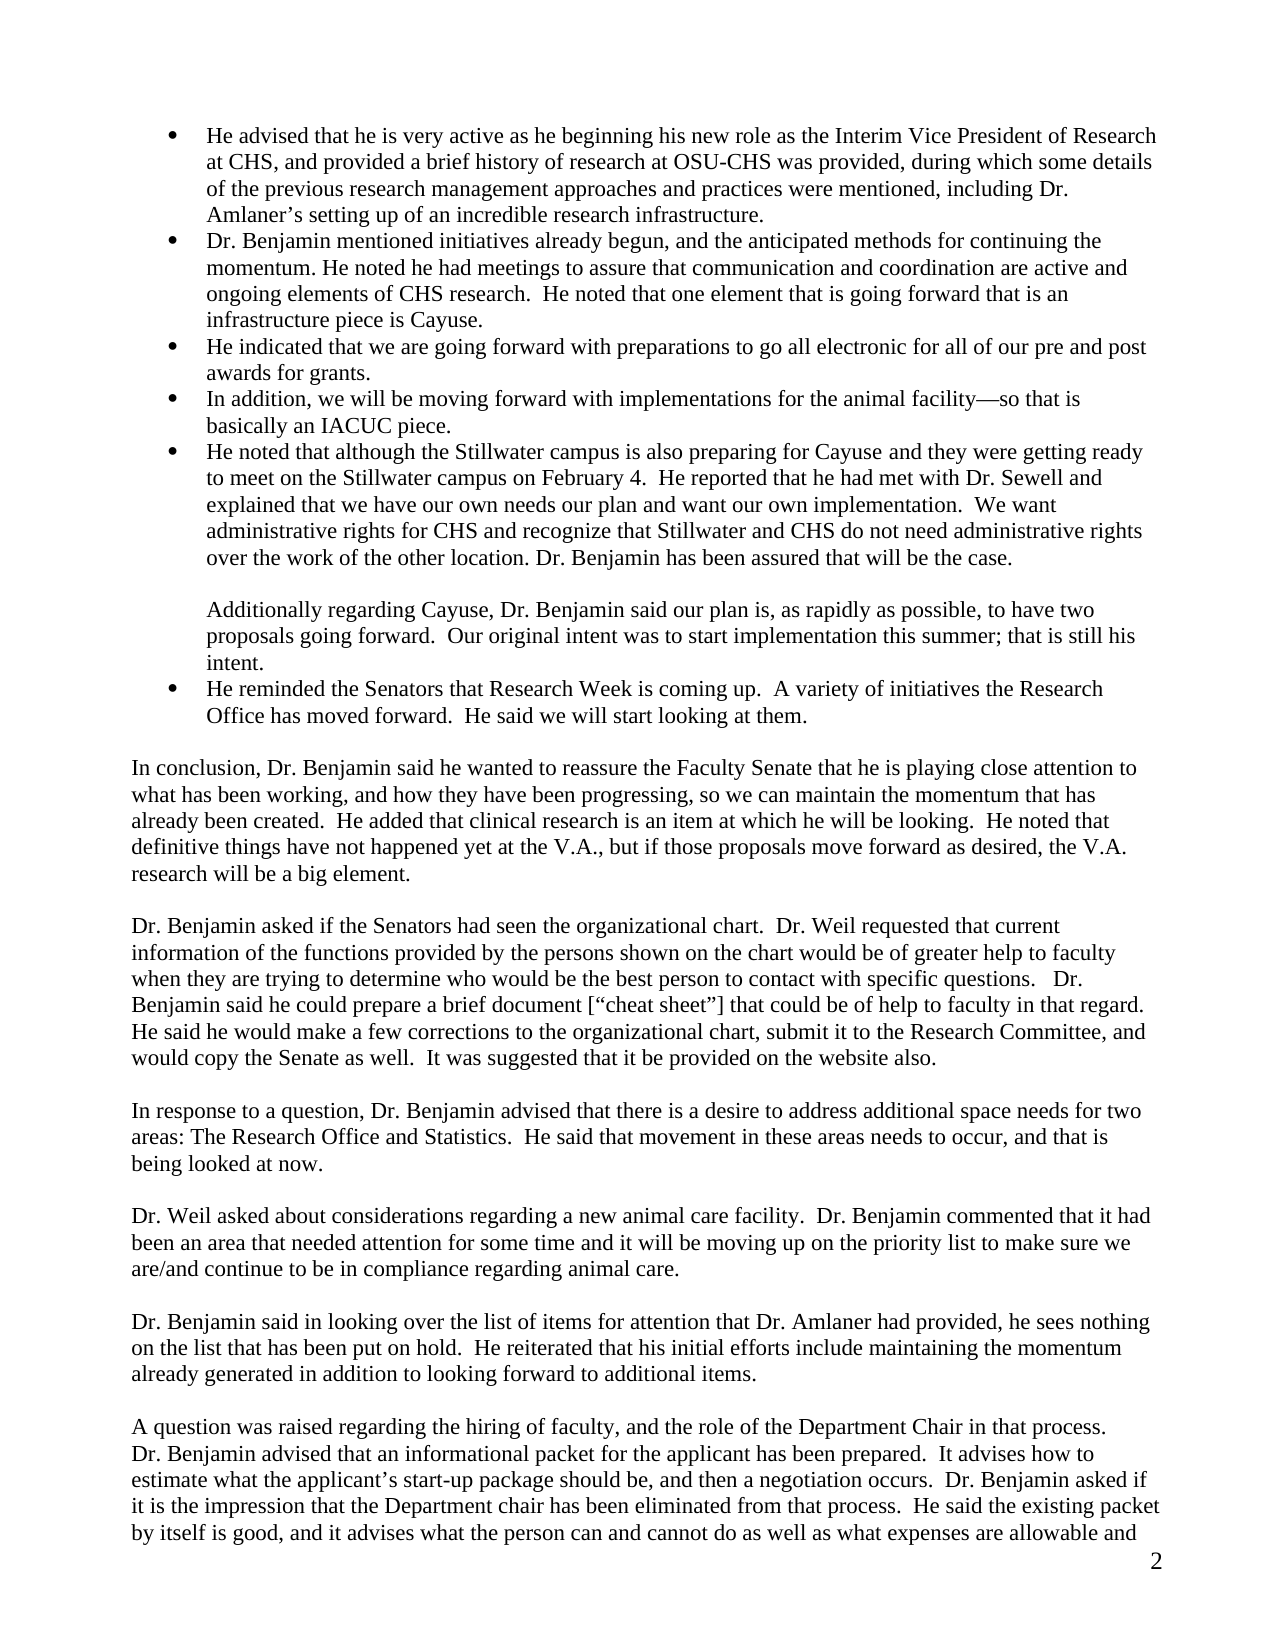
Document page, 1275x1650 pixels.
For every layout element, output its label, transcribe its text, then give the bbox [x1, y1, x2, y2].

list He advised that he is very active as he beginning his new role as the Interim Vice President of Research at CHS, and provided a brief history of research at OSU-CHS was provided, during which some details of the previous research management approaches and practices were mentioned, including Dr. Amlaner’s setting up of an incredible research infrastructure. [169, 122, 1162, 227]
list He reminded the Senators that Research Week is coming up. A variety of initiatives the Research Office has moved forward. He said we will start looking at them. [169, 675, 1162, 728]
text A question was raised regarding the hiring of faculty, and the role of the Department Chair in that process. [131, 1413, 1162, 1439]
list Dr. Benjamin mentioned initiatives already begun, and the anticipated methods for continuing the momentum. He noted he had meetings to assure that communication and coordination are active and ongoing elements of CHS research. He noted that one element that is going forward that is an infrastructure piece is Cayuse. [169, 227, 1162, 333]
list In addition, we will be moving forward with implementations for the animal facility—so that is basically an IACUC piece. [169, 385, 1162, 438]
text Dr. Weil asked about considerations regarding a new animal care facility. Dr. Benjamin commented that it had been an area that needed attention for some time and it will be moving up on the priority list to make sure we are/and continue to be in compliance regarding animal care. [131, 1202, 1162, 1281]
list He noted that although the Stillwater campus is also preparing for Cayuse and they were getting ready to meet on the Stillwater campus on February 4. He reported that he had met with Dr. Sewell and explained that we have our own needs our plan and want our own implementation. We want administrative rights for CHS and recognize that Stillwater and CHS do not need administrative rights over the work of the other location. Dr. Benjamin has been assured that will be the case. [169, 438, 1162, 570]
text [131, 1439, 1162, 1545]
text Dr. Benjamin said in looking over the list of items for attention that Dr. Amlaner had provided, he sees nothing on the list that has been put on hold. He reiterated that his initial efforts include maintaining the momentum already generated in addition to looking forward to additional items. [131, 1308, 1162, 1387]
list He indicated that we are going forward with preparations to go all electronic for all of our pre and post awards for grants. [169, 333, 1162, 385]
text In response to a question, Dr. Benjamin advised that there is a desire to address additional space needs for two areas: The Research Office and Statistics. He said that movement in these areas needs to occur, and that is being looked at now. [131, 1097, 1162, 1176]
text He said he would make a few corrections to the organizational chart, submit it to the Research Committee, and would copy the Senate as well. It was suggested that it be provided on the website also. [131, 1018, 1162, 1071]
list Additionally regarding Cayuse, Dr. Benjamin said our plan is, as rapidly as possible, to have two proposals going forward. Our original intent was to start implementation this summer; that is still his intent. [206, 596, 1162, 675]
text Dr. Benjamin asked if the Senators had seen the organizational chart. Dr. Weil requested that current information of the functions provided by the persons shown on the chart would be of greater help to faculty when they are trying to determine who would be the best person to contact with specific questions. Dr. Benjamin said he could prepare a brief document [“cheat sheet”] that could be of help to faculty in that regard. [131, 912, 1162, 1018]
text In conclusion, Dr. Benjamin said he wanted to reassure the Faculty Senate that he is playing close attention to what has been working, and how they have been progressing, so we can maintain the momentum that has already been created. He added that clinical research is an item at which he will be looking. He noted that definitive things have not happened yet at the V.A., but if those proposals move forward as desired, the V.A. research will be a big element. [131, 754, 1162, 886]
